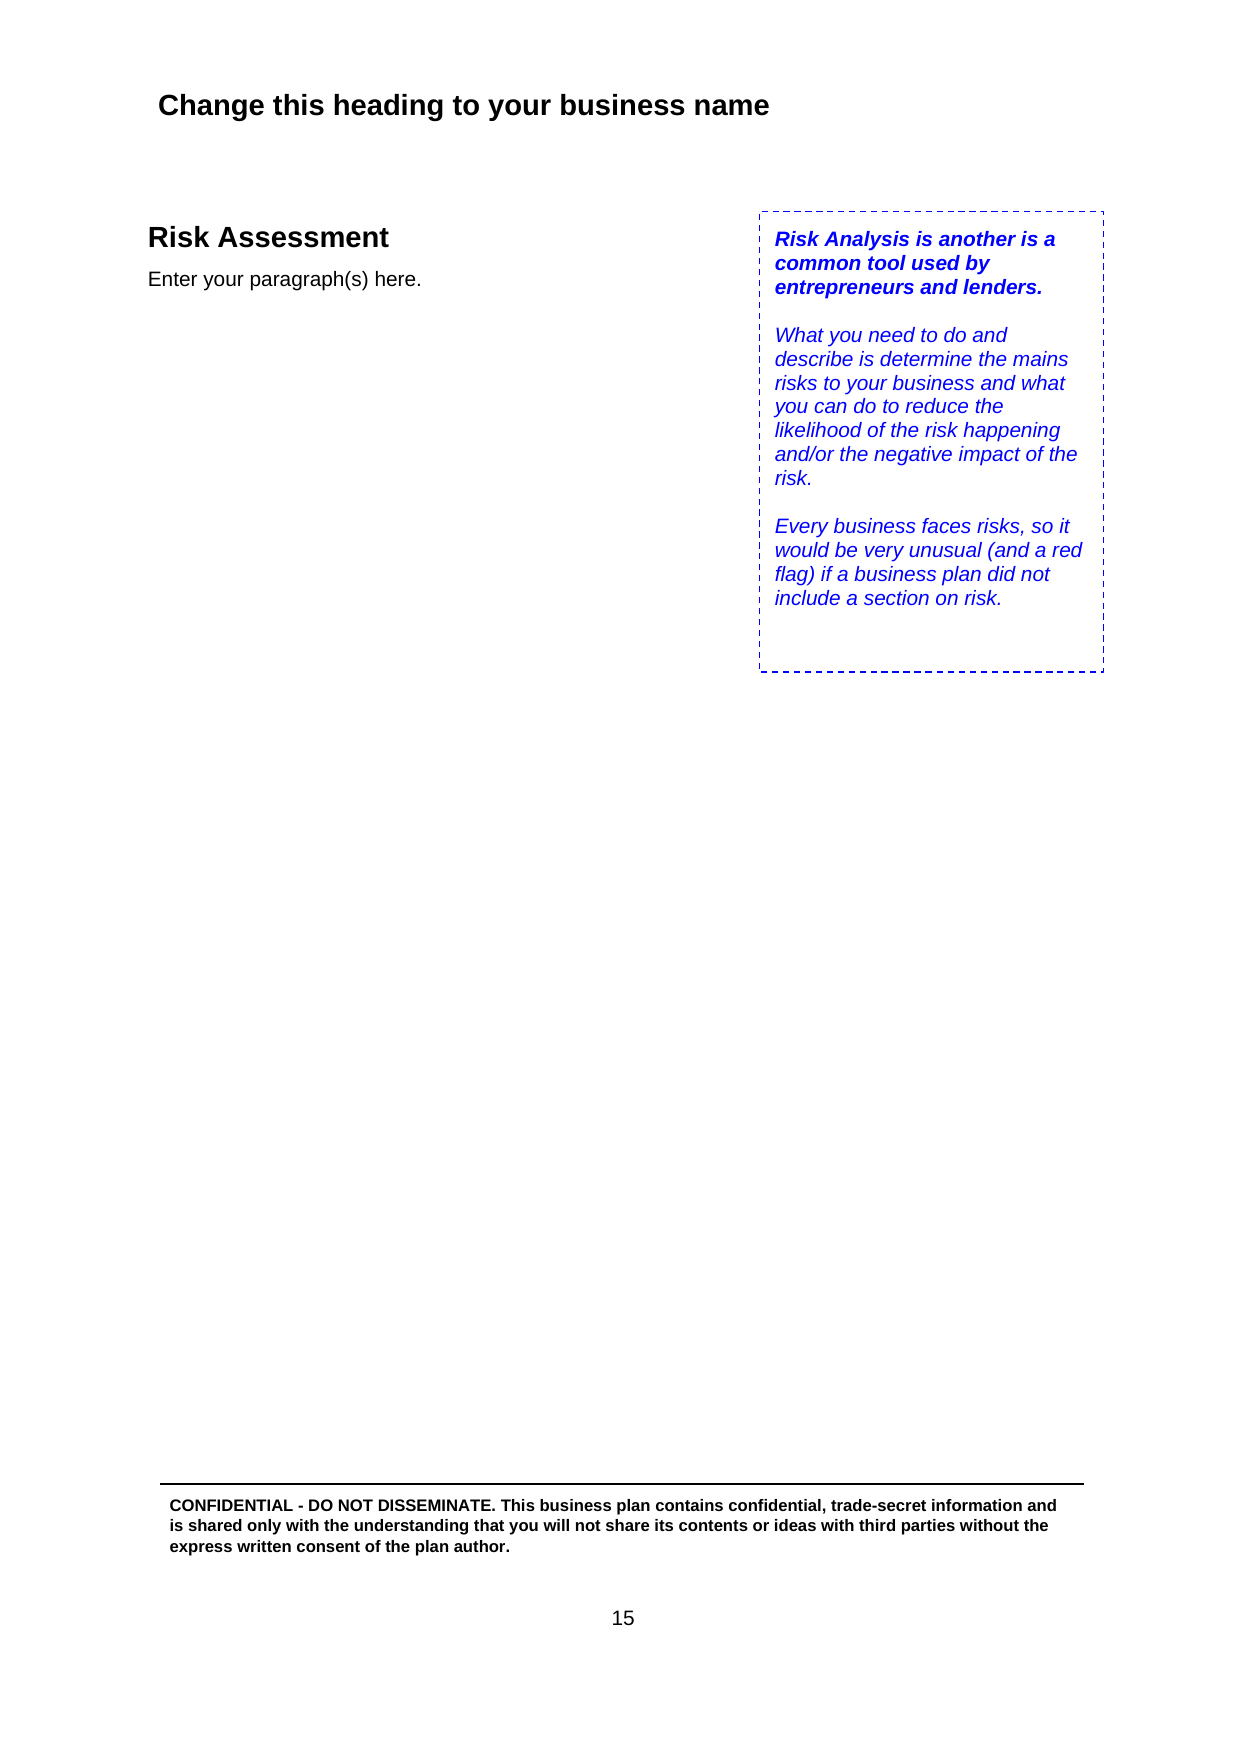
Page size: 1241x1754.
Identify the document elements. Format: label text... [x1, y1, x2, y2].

text Enter your paragraph(s) here. [148, 267, 1092, 291]
subtitle Risk Assessment [148, 220, 1092, 254]
